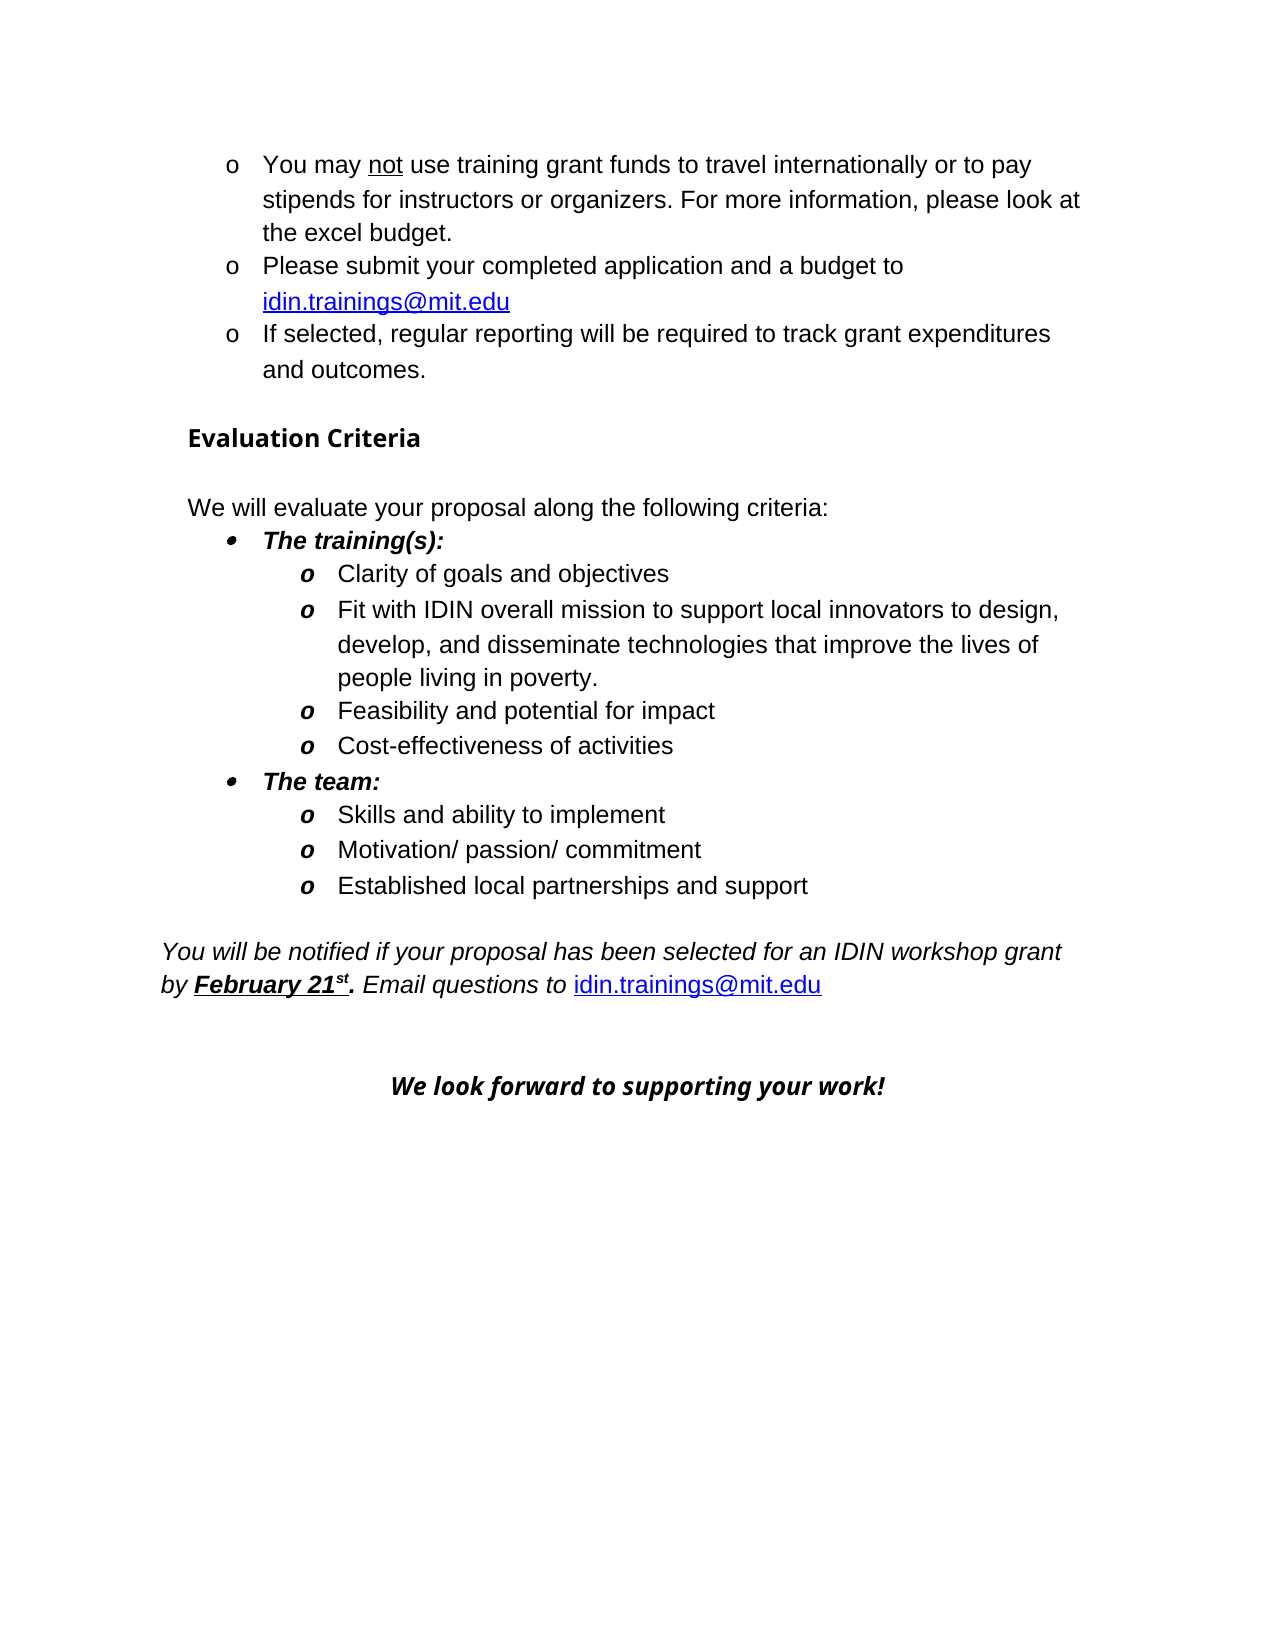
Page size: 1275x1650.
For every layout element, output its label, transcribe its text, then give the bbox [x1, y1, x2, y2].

list Skills and ability to implement [300, 800, 1087, 831]
list Please submit your completed application and a budget to idin.trainings@mit.edu [225, 251, 1087, 315]
list You may not use training grant funds to travel internationally or to pay stipends for instructors or organizers. For more information, please look at the excel budget. [225, 150, 1087, 247]
list Feasibility and potential for impact [300, 696, 1087, 727]
text We will evaluate your proposal along the following criteria: [187, 493, 1087, 522]
text Evaluation Criteria [187, 421, 1087, 455]
list Motivation/ passion/ commitment [300, 836, 1087, 866]
list Clarity of goals and objectives [300, 559, 1087, 590]
list If selected, regular reporting will be required to track grant expenditures and outcomes. [225, 319, 1087, 383]
list Fit with IDIN overall mission to support local innovators to design, develop, and disseminate technologies that improve the lives of people living in poverty. [300, 594, 1087, 692]
list Cost-effectiveness of activities [300, 731, 1087, 762]
text You will be notified if your proposal has been selected for an IDIN workshop grant by February 21st. Email questions to idin.trainings@mit.edu [161, 937, 1087, 998]
list The training(s): [225, 526, 1087, 555]
list Established local partnerships and support [300, 871, 1087, 902]
list The team: [225, 767, 1087, 796]
text We look forward to supporting your work! [187, 1069, 1087, 1103]
